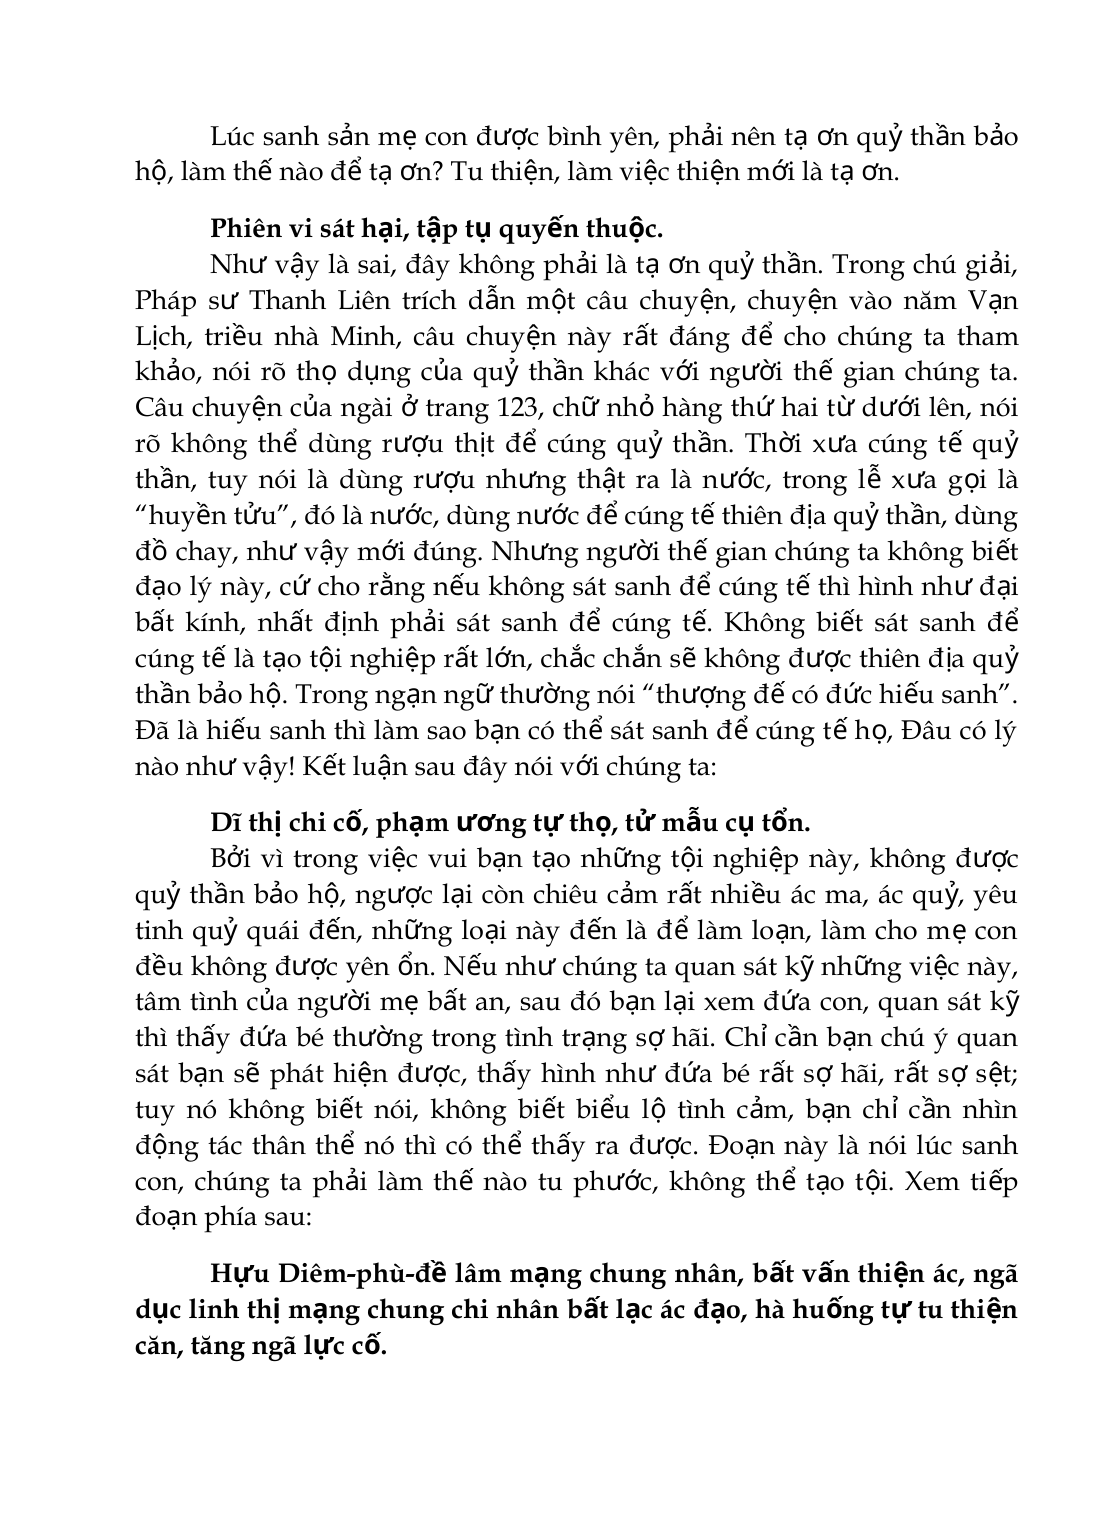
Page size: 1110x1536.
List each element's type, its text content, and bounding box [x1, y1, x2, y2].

text Dĩ thị chi cố, phạm ương tự thọ, tử mẫu cụ tổn. [135, 807, 1020, 839]
text Như vậy là sai, đây không phải là tạ ơn quỷ thần. Trong chú giải, Pháp sư Thanh Liên trích dẫn một câu chuyện, chuyện vào năm Vạn Lịch, triều nhà Minh, câu chuyện này rất đáng để cho chúng ta tham khảo, nói rõ thọ dụng của quỷ thần khác với người thế gian chúng ta. Câu chuyện của ngài ở trang 123, chữ nhỏ hàng thứ hai từ dưới lên, nói rõ không thể dùng rượu thịt để cúng quỷ thần. Thời xưa cúng tế quỷ thần, tuy nói là dùng rượu nhưng thật ra là nước, trong lễ xưa gọi là “huyền tửu”, đó là nước, dùng nước để cúng tế thiên địa quỷ thần, dùng đồ chay, như vậy mới đúng. Nhưng người thế gian chúng ta không biết đạo lý này, cứ cho rằng nếu không sát sanh để cúng tế thì hình như đại bất kính, nhất định phải sát sanh để cúng tế. Không biết sát sanh để cúng tế là tạo tội nghiệp rất lớn, chắc chắn sẽ không được thiên địa quỷ thần bảo hộ. Trong ngạn ngữ thường nói “thượng đế có đức hiếu sanh”. Đã là hiếu sanh thì làm sao bạn có thể sát sanh để cúng tế họ, Đâu có lý nào như vậy! Kết luận sau đây nói với chúng ta: [135, 248, 1020, 783]
text Phiên vi sát hại, tập tụ quyến thuộc. [135, 212, 1020, 245]
text Lúc sanh sản mẹ con được bình yên, phải nên tạ ơn quỷ thần bảo hộ, làm thế nào để tạ ơn? Tu thiện, làm việc thiện mới là tạ ơn. [135, 120, 1020, 188]
text Hựu Diêm-phù-đề lâm mạng chung nhân, bất vấn thiện ác, ngã dục linh thị mạng chung chi nhân bất lạc ác đạo, hà huống tự tu thiện căn, tăng ngã lực cố. [135, 1257, 1020, 1362]
text Bởi vì trong việc vui bạn tạo những tội nghiệp này, không được quỷ thần bảo hộ, ngược lại còn chiêu cảm rất nhiều ác ma, ác quỷ, yêu tinh quỷ quái đến, những loại này đến là để làm loạn, làm cho mẹ con đều không được yên ổn. Nếu như chúng ta quan sát kỹ những việc này, tâm tình của người mẹ bất an, sau đó bạn lại xem đứa con, quan sát kỹ thì thấy đứa bé thường trong tình trạng sợ hãi. Chỉ cần bạn chú ý quan sát bạn sẽ phát hiện được, thấy hình như đứa bé rất sợ hãi, rất sợ sệt; tuy nó không biết nói, không biết biểu lộ tình cảm, bạn chỉ cần nhìn động tác thân thể nó thì có thể thấy ra được. Đoạn này là nói lúc sanh con, chúng ta phải làm thế nào tu phước, không thể tạo tội. Xem tiếp đoạn phía sau: [135, 842, 1020, 1233]
